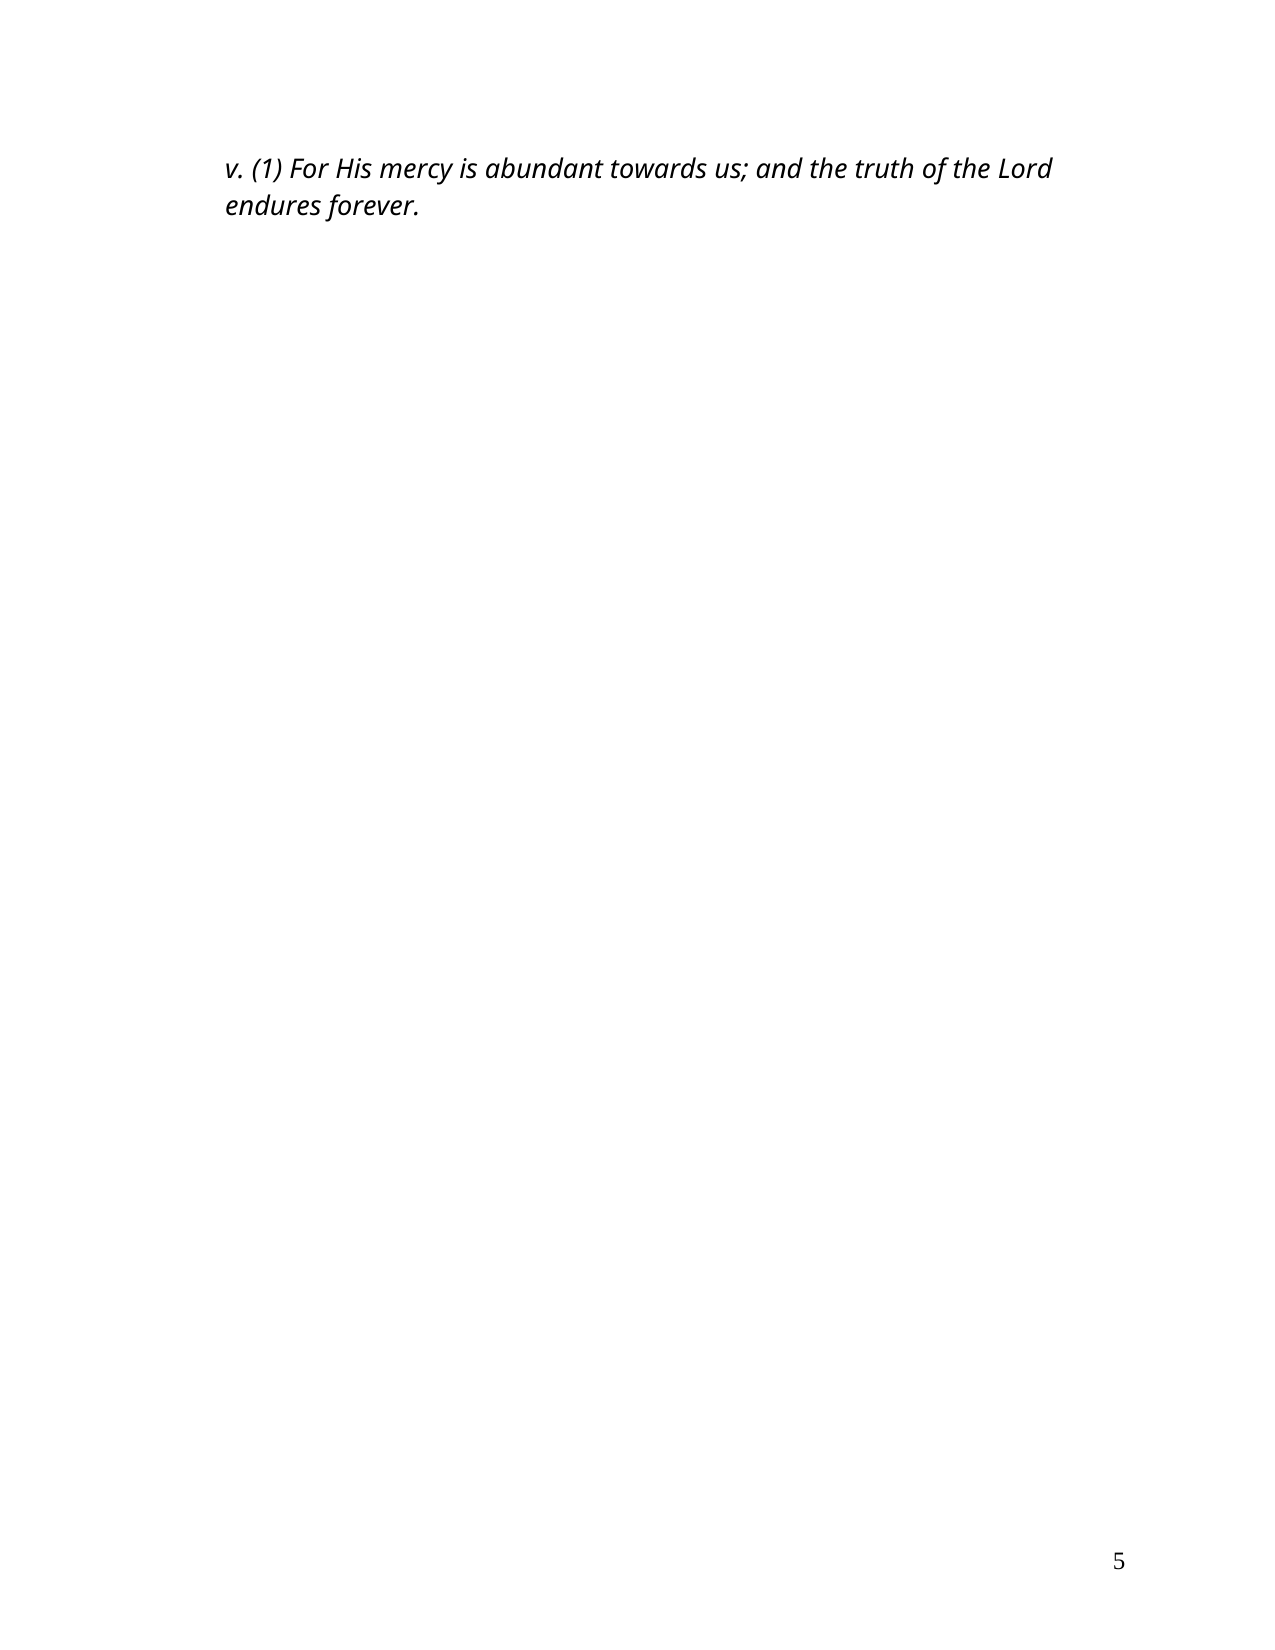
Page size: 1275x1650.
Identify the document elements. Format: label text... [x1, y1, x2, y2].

text v. (1) For His mercy is abundant towards us; and the truth of the Lord endures forever. [225, 150, 1125, 224]
